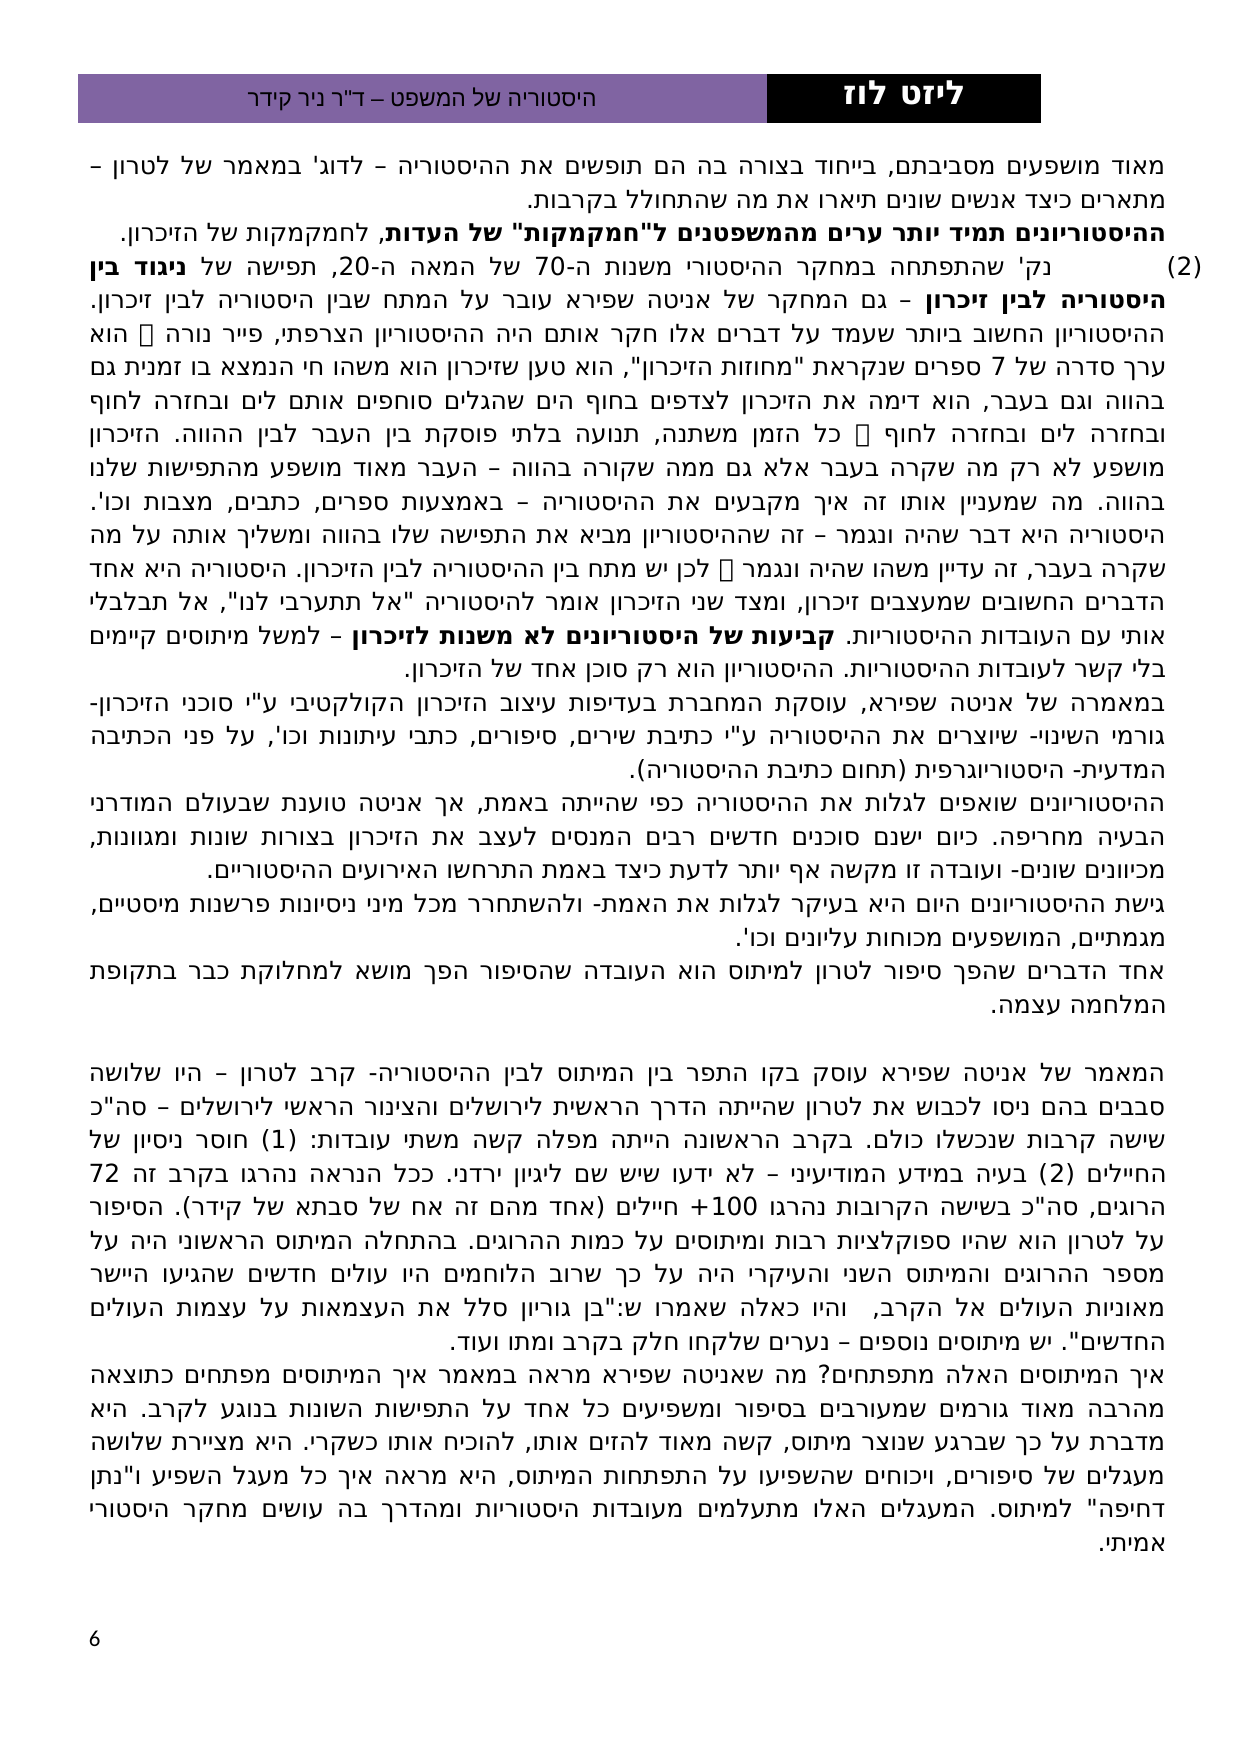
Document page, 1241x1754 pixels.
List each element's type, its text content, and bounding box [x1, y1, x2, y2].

list איך המיתוסים האלה מתפתחים? מה שאניטה שפירא מראה במאמר איך המיתוסים מפתחים כתוצאה מהרבה מאוד גורמים שמעורבים בסיפור ומשפיעים כל אחד על התפישות השונות בנוגע לקרב. היא מדברת על כך שברגע שנוצר מיתוס, קשה מאוד להזים אותו, להוכיח אותו כשקרי. היא מציירת שלושה מעגלים של סיפורים, ויכוחים שהשפיעו על התפתחות המיתוס, היא מראה איך כל מעגל השפיע ו"נתן דחיפה" למיתוס. המעגלים האלו מתעלמים מעובדות היסטוריות ומהדרך בה עושים מחקר היסטורי אמיתי. [89, 1360, 1167, 1557]
list המאמר של אניטה שפירא עוסק בקו התפר בין המיתוס לבין ההיסטוריה- קרב לטרון – היו שלושה סבבים בהם ניסו לכבוש את לטרון שהייתה הדרך הראשית לירושלים והצינור הראשי לירושלים – סה"כ שישה קרבות שנכשלו כולם. בקרב הראשונה הייתה מפלה קשה משתי עובדות: (1) חוסר ניסיון של החיילים (2) בעיה במידע המודיעיני – לא ידעו שיש שם ליגיון ירדני. ככל הנראה נהרגו בקרב זה 72 הרוגים, סה"כ בשישה הקרובות נהרגו 100+ חיילים (אחד מהם זה אח של סבתא של קידר). הסיפור על לטרון הוא שהיו ספוקלציות רבות ומיתוסים על כמות ההרוגים. בהתחלה המיתוס הראשוני היה על מספר ההרוגים והמיתוס השני והעיקרי היה על כך שרוב הלוחמים היו עולים חדשים שהגיעו היישר מאוניות העולים אל הקרב, והיו כאלה שאמרו ש:"בן גוריון סלל את העצמאות על עצמות העולים החדשים". יש מיתוסים נוספים – נערים שלקחו חלק בקרב ומתו ועוד. [89, 1058, 1167, 1356]
list ההיסטוריונים שואפים לגלות את ההיסטוריה כפי שהייתה באמת, אך אניטה טוענת שבעולם המודרני הבעיה מחריפה. כיום ישנם סוכנים חדשים רבים המנסים לעצב את הזיכרון בצורות שונות ומגוונות, מכיוונים שונים- ועובדה זו מקשה אף יותר לדעת כיצד באמת התרחשו האירועים ההיסטוריים. [89, 788, 1167, 885]
list במאמרה של אניטה שפירא, עוסקת המחברת בעדיפות עיצוב הזיכרון הקולקטיבי ע"י סוכני הזיכרון- גורמי השינוי- שיוצרים את ההיסטוריה ע"י כתיבת שירים, סיפורים, כתבי עיתונות וכו', על פני הכתיבה המדעית- היסטוריוגרפית (תחום כתיבת ההיסטוריה). [89, 688, 1167, 784]
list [89, 151, 1167, 214]
list ההיסטוריונים תמיד יותר ערים מהמשפטנים ל"חמקמקות" של העדות, לחמקמקות של הזיכרון. [89, 218, 1167, 247]
list נק' שהתפתחה במחקר ההיסטורי משנות ה-70 של המאה ה-20, תפישה של ניגוד בין היסטוריה לבין זיכרון – גם המחקר של אניטה שפירא עובר על המתח שבין היסטוריה לבין זיכרון. ההיסטוריון החשוב ביותר שעמד על דברים אלו חקר אותם היה ההיסטוריון הצרפתי, פייר נורה הוא ערך סדרה של 7 ספרים שנקראת "מחוזות הזיכרון", הוא טען שזיכרון הוא משהו חי הנמצא בו זמנית גם בהווה וגם בעבר, הוא דימה את הזיכרון לצדפים בחוף הים שהגלים סוחפים אותם לים ובחזרה לחוף ובחזרה לים ובחזרה לחוף כל הזמן משתנה, תנועה בלתי פוסקת בין העבר לבין ההווה. הזיכרון מושפע לא רק מה שקרה בעבר אלא גם ממה שקורה בהווה – העבר מאוד מושפע מהתפישות שלנו בהווה. מה שמעניין אותו זה איך מקבעים את ההיסטוריה – באמצעות ספרים, כתבים, מצבות וכו'. היסטוריה היא דבר שהיה ונגמר – זה שההיסטוריון מביא את התפישה שלו בהווה ומשליך אותה על מה שקרה בעבר, זה עדיין משהו שהיה ונגמר לכן יש מתח בין ההיסטוריה לבין הזיכרון. היסטוריה היא אחד הדברים החשובים שמעצבים זיכרון, ומצד שני הזיכרון אומר להיסטוריה "אל תתערבי לנו", אל תבלבלי אותי עם העובדות ההיסטוריות. קביעות של היסטוריונים לא משנות לזיכרון – למשל מיתוסים קיימים בלי קשר לעובדות ההיסטוריות. ההיסטוריון הוא רק סוכן אחד של הזיכרון. [89, 252, 1167, 683]
list גישת ההיסטוריונים היום היא בעיקר לגלות את האמת- ולהשתחרר מכל מיני ניסיונות פרשנות מיסטיים, מגמתיים, המושפעים מכוחות עליונים וכו'. [89, 889, 1167, 952]
list אחד הדברים שהפך סיפור לטרון למיתוס הוא העובדה שהסיפור הפך מושא למחלוקת כבר בתקופת המלחמה עצמה. [89, 956, 1167, 1019]
